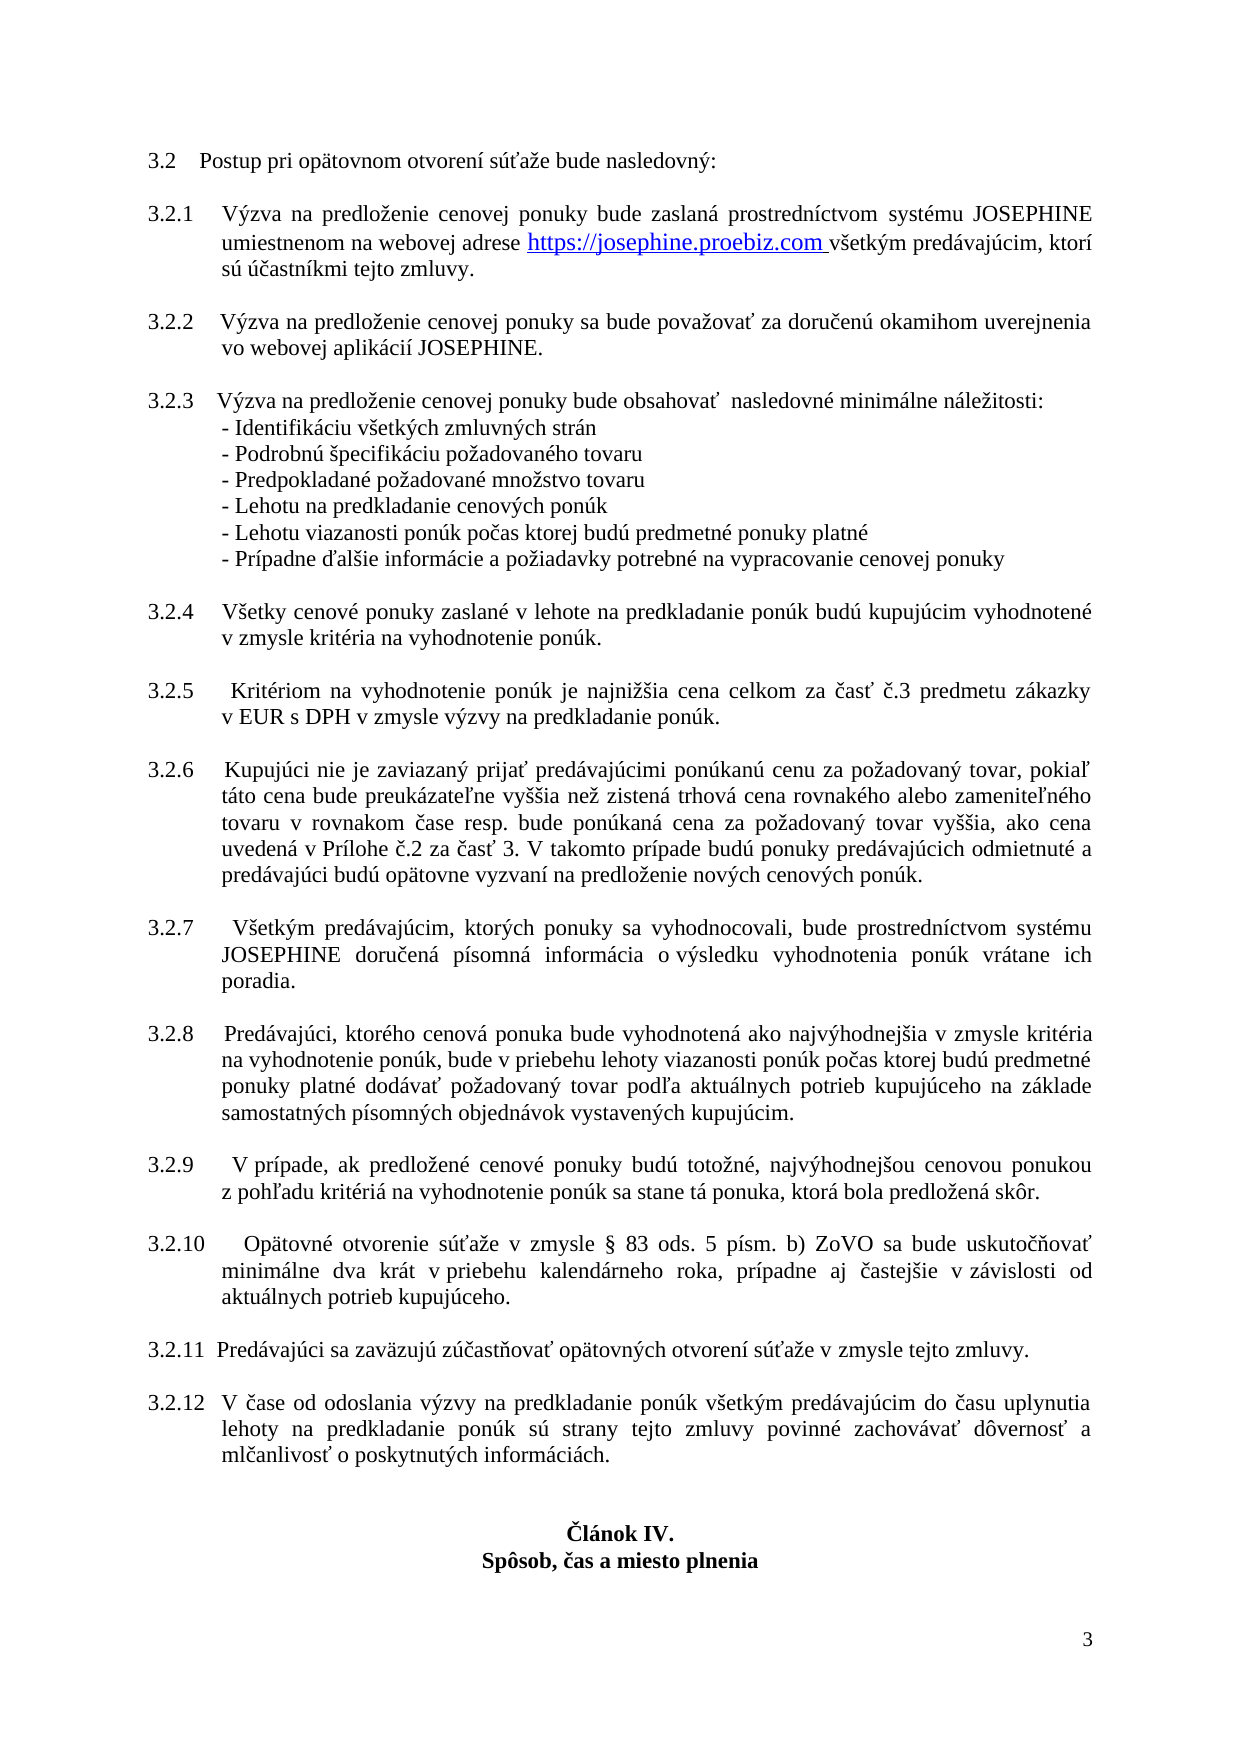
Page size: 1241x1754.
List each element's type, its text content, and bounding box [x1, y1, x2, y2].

text - Lehotu viazanosti ponúk počas ktorej budú predmetné ponuky platné [221, 519, 1093, 545]
text 3.2.7 Všetkým predávajúcim, ktorých ponuky sa vyhodnocovali, bude prostredníctvom systému JOSEPHINE doručená písomná informácia o výsledku vyhodnotenia ponúk vrátane ich poradia. [148, 914, 1093, 993]
text Článok IV. [148, 1520, 1093, 1547]
text - Prípadne ďalšie informácie a požiadavky potrebné na vypracovanie cenovej ponuky [221, 545, 1093, 572]
text - Lehotu na predkladanie cenových ponúk [221, 493, 1093, 519]
text 3.2.1 Výzva na predloženie cenovej ponuky bude zaslaná prostredníctvom systému JOSEPHINE umiestnenom na webovej adrese https://josephine.proebiz.com všetkým predávajúcim, ktorí sú účastníkmi tejto zmluvy. [148, 200, 1093, 282]
text 3.2.8 Predávajúci, ktorého cenová ponuka bude vyhodnotená ako najvýhodnejšia v zmysle kritéria na vyhodnotenie ponúk, bude v priebehu lehoty viazanosti ponúk počas ktorej budú predmetné ponuky platné dodávať požadovaný tovar podľa aktuálnych potrieb kupujúceho na základe samostatných písomných objednávok vystavených kupujúcim. [148, 1020, 1093, 1125]
text 3.2.6 Kupujúci nie je zaviazaný prijať predávajúcimi ponúkanú cenu za požadovaný tovar, pokiaľ táto cena bude preukázateľne vyššia než zistená trhová cena rovnakého alebo zameniteľného tovaru v rovnakom čase resp. bude ponúkaná cena za požadovaný tovar vyššia, ako cena uvedená v Prílohe č.2 za časť 3. V takomto prípade budú ponuky predávajúcich odmietnuté a predávajúci budú opätovne vyzvaní na predloženie nových cenových ponúk. [148, 756, 1093, 888]
text 3.2.2 Výzva na predloženie cenovej ponuky sa bude považovať za doručenú okamihom uverejnenia vo webovej aplikácií JOSEPHINE. [148, 308, 1093, 361]
text 3.2.10 Opätovné otvorenie súťaže v zmysle § 83 ods. 5 písm. b) ZoVO sa bude uskutočňovať minimálne dva krát v priebehu kalendárneho roka, prípadne aj častejšie v závislosti od aktuálnych potrieb kupujúceho. [148, 1231, 1093, 1309]
text 3.2.9 V prípade, ak predložené cenové ponuky budú totožné, najvýhodnejšou cenovou ponukou z pohľadu kritériá na vyhodnotenie ponúk sa stane tá ponuka, ktorá bola predložená skôr. [148, 1151, 1093, 1204]
text 3.2.4 Všetky cenové ponuky zaslané v lehote na predkladanie ponúk budú kupujúcim vyhodnotené v zmysle kritéria na vyhodnotenie ponúk. [148, 598, 1093, 651]
text 3.2.3 Výzva na predloženie cenovej ponuky bude obsahovať nasledovné minimálne náležitosti: [148, 387, 1093, 413]
text 3.2.5 Kritériom na vyhodnotenie ponúk je najnižšia cena celkom za časť č.3 predmetu zákazky v EUR s DPH v zmysle výzvy na predkladanie ponúk. [148, 677, 1093, 730]
text - Predpokladané požadované množstvo tovaru [221, 466, 1093, 493]
text 3.2 Postup pri opätovnom otvorení súťaže bude nasledovný: [148, 148, 1093, 174]
text 3.2.11 Predávajúci sa zaväzujú zúčastňovať opätovných otvorení súťaže v zmysle tejto zmluvy. [148, 1336, 1093, 1362]
text - Identifikáciu všetkých zmluvných strán [221, 413, 1093, 440]
text - Podrobnú špecifikáciu požadovaného tovaru [221, 440, 1093, 466]
text Spôsob, čas a miesto plnenia [148, 1547, 1093, 1573]
text 3.2.12 V čase od odoslania výzvy na predkladanie ponúk všetkým predávajúcim do času uplynutia lehoty na predkladanie ponúk sú strany tejto zmluvy povinné zachovávať dôvernosť a mlčanlivosť o poskytnutých informáciách. [148, 1389, 1093, 1468]
